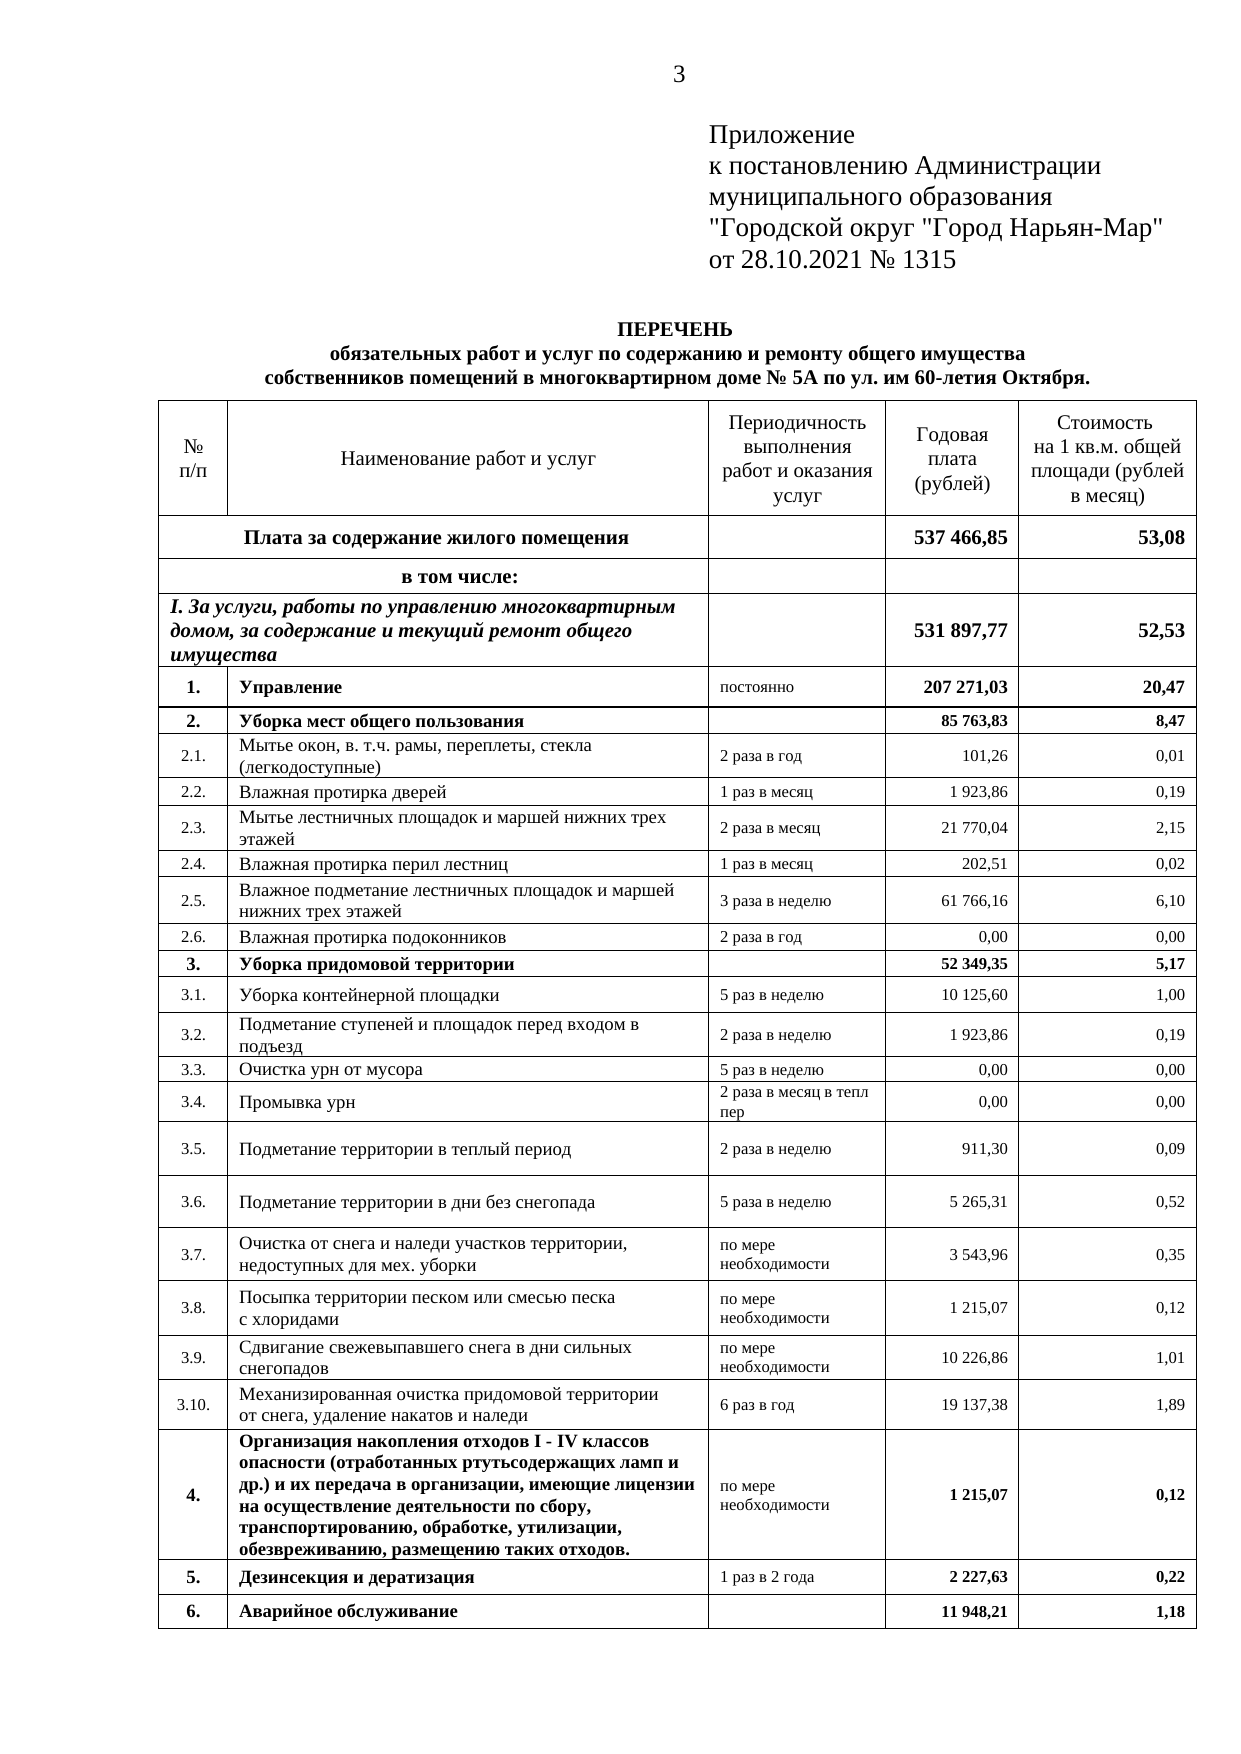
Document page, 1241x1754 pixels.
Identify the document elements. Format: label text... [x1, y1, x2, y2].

table_cell по мере необходимости [709, 1281, 885, 1334]
table_cell [709, 594, 885, 666]
text от 28.10.2021 № 1315 [709, 243, 1181, 274]
table_cell 8,47 [1019, 708, 1196, 733]
table_cell Посыпка территории песком или смесью песка с хлоридами [228, 1281, 708, 1334]
table_cell Влажное подметание лестничных площадок и маршей нижних трех этажей [228, 877, 708, 923]
table_cell 19 137,38 [886, 1380, 1018, 1429]
table_cell 5. [159, 1560, 227, 1593]
table_cell в том числе: [159, 559, 708, 593]
table_cell 6. [159, 1595, 227, 1628]
table_cell Уборка мест общего пользования [228, 708, 708, 733]
table_cell 20,47 [1019, 667, 1196, 706]
table_cell 911,30 [886, 1122, 1018, 1175]
table_cell 1 215,07 [886, 1281, 1018, 1334]
table_cell 3. [159, 951, 227, 976]
table_cell [709, 516, 885, 558]
table_cell 11 948,21 [886, 1595, 1018, 1628]
table_cell Механизированная очистка придомовой территории от снега, удаление накатов и наледи [228, 1380, 708, 1429]
table_cell 537 466,85 [886, 516, 1018, 558]
table_cell Стоимость на 1 кв.м. общей площади (рублей в месяц) [1019, 401, 1196, 515]
table_cell 52,53 [1019, 594, 1196, 666]
table_cell 0,52 [1019, 1176, 1196, 1227]
table_cell Мытье окон, в. т.ч. рамы, переплеты, стекла (легкодоступные) [228, 734, 708, 777]
table_cell 0,00 [886, 1082, 1018, 1121]
table_cell 3 543,96 [886, 1228, 1018, 1280]
table_cell 3.7. [159, 1228, 227, 1280]
table_cell 0,12 [1019, 1430, 1196, 1559]
table_cell 0,02 [1019, 851, 1196, 876]
table_cell 0,01 [1019, 734, 1196, 777]
table_cell Влажная протирка дверей [228, 778, 708, 805]
table_cell 2. [159, 708, 227, 733]
table_cell Влажная протирка подоконников [228, 924, 708, 949]
table_cell 6 раз в год [709, 1380, 885, 1429]
table_cell 2.5. [159, 877, 227, 923]
table_cell Дезинсекция и дератизация [228, 1560, 708, 1593]
table_cell Уборка придомовой территории [228, 951, 708, 976]
table_cell 3.5. [159, 1122, 227, 1175]
table_cell 2.1. [159, 734, 227, 777]
table_cell 5 265,31 [886, 1176, 1018, 1227]
table_cell 4. [159, 1430, 227, 1559]
table_cell Наименование работ и услуг [228, 401, 708, 515]
text муниципального образования [709, 180, 1181, 212]
table_cell 2.4. [159, 851, 227, 876]
table_cell 2 раза в месяц в тепл пер [709, 1082, 885, 1121]
table_cell 2.3. [159, 806, 227, 849]
table_cell 61 766,16 [886, 877, 1018, 923]
table_cell 10 226,86 [886, 1336, 1018, 1379]
table_cell 2,15 [1019, 806, 1196, 849]
table_cell [709, 708, 885, 733]
table_cell по мере необходимости [709, 1228, 885, 1280]
table_cell 85 763,83 [886, 708, 1018, 733]
table_cell 3.9. [159, 1336, 227, 1379]
table_cell Уборка контейнерной площадки [228, 977, 708, 1012]
table_cell 2 раза в год [709, 734, 885, 777]
table_cell [1019, 559, 1196, 593]
table_header ПЕРЕЧЕНЬ обязательных работ и услуг по содержанию и ремонту общего имущества собственников помещений в многоквартирном доме № 5А по ул. им 60-летия Октября. [159, 305, 1196, 400]
table_cell 6,10 [1019, 877, 1196, 923]
table_cell 5 раза в неделю [709, 1176, 885, 1227]
table_cell 1 215,07 [886, 1430, 1018, 1559]
table_cell 207 271,03 [886, 667, 1018, 706]
table_cell 1,01 [1019, 1336, 1196, 1379]
table_cell 1,00 [1019, 977, 1196, 1012]
table_cell 0,00 [1019, 924, 1196, 949]
table_cell 1 раз в месяц [709, 851, 885, 876]
table_cell 2 раза в неделю [709, 1013, 885, 1056]
table_cell 2 раза в год [709, 924, 885, 949]
table_cell I. За услуги, работы по управлению многоквартирным домом, за содержание и текущий ремонт общего имущества [159, 594, 708, 666]
text "Городской округ "Город Нарьян-Мар" [709, 212, 1181, 243]
table_cell 0,19 [1019, 1013, 1196, 1056]
table_cell 10 125,60 [886, 977, 1018, 1012]
table_cell 3 раза в неделю [709, 877, 885, 923]
table_cell 5,17 [1019, 951, 1196, 976]
table_cell Влажная протирка перил лестниц [228, 851, 708, 876]
table_cell по мере необходимости [709, 1430, 885, 1559]
table_cell [709, 559, 885, 593]
table_cell 5 раз в неделю [709, 977, 885, 1012]
table_cell 3.6. [159, 1176, 227, 1227]
text Приложение [709, 118, 1181, 149]
table_cell [886, 559, 1018, 593]
table_cell Периодичность выполнения работ и оказания услуг [709, 401, 885, 515]
table_cell 0,00 [886, 924, 1018, 949]
table_cell 3.2. [159, 1013, 227, 1056]
table_cell 1 раз в месяц [709, 778, 885, 805]
table_cell 3.8. [159, 1281, 227, 1334]
text к постановлению Администрации [709, 149, 1181, 180]
table_cell Промывка урн [228, 1082, 708, 1121]
table_cell 0,00 [886, 1057, 1018, 1081]
table_cell Подметание территории в теплый период [228, 1122, 708, 1175]
table_cell 2 227,63 [886, 1560, 1018, 1593]
table_cell по мере необходимости [709, 1336, 885, 1379]
table_cell Плата за содержание жилого помещения [159, 516, 708, 558]
table_cell 0,35 [1019, 1228, 1196, 1280]
table_cell 3.10. [159, 1380, 227, 1429]
table_cell Очистка урн от мусора [228, 1057, 708, 1081]
table_cell 2.2. [159, 778, 227, 805]
table_cell 1 923,86 [886, 778, 1018, 805]
table_cell 5 раз в неделю [709, 1057, 885, 1081]
table_cell 0,09 [1019, 1122, 1196, 1175]
table_cell 2 раза в месяц [709, 806, 885, 849]
table_cell Организация накопления отходов I - IV классов опасности (отработанных ртутьсодержащих ламп и др.) и их передача в организации, имеющие лицензии на осуществление деятельности по сбору, транспортированию, обработке, утилизации, обезвреживанию, размещению таких отходов. [228, 1430, 708, 1559]
table_cell постоянно [709, 667, 885, 706]
table_cell Управление [228, 667, 708, 706]
table_cell 0,00 [1019, 1082, 1196, 1121]
table_cell 3.3. [159, 1057, 227, 1081]
table_cell Годовая плата (рублей) [886, 401, 1018, 515]
table_cell 1 923,86 [886, 1013, 1018, 1056]
table_cell № п/п [159, 401, 227, 515]
table_cell [709, 951, 885, 976]
table_cell 0,00 [1019, 1057, 1196, 1081]
table_cell 21 770,04 [886, 806, 1018, 849]
table_cell 1. [159, 667, 227, 706]
table_cell 1,89 [1019, 1380, 1196, 1429]
table_cell 3.1. [159, 977, 227, 1012]
table_cell 202,51 [886, 851, 1018, 876]
table_cell Аварийное обслуживание [228, 1595, 708, 1628]
table_cell Мытье лестничных площадок и маршей нижних трех этажей [228, 806, 708, 849]
table_cell 1 раз в 2 года [709, 1560, 885, 1593]
table_cell 0,19 [1019, 778, 1196, 805]
table_cell 53,08 [1019, 516, 1196, 558]
table_cell Подметание территории в дни без снегопада [228, 1176, 708, 1227]
table_cell 0,22 [1019, 1560, 1196, 1593]
table_cell 2 раза в неделю [709, 1122, 885, 1175]
table_cell Сдвигание свежевыпавшего снега в дни сильных снегопадов [228, 1336, 708, 1379]
table_cell 531 897,77 [886, 594, 1018, 666]
table_cell 0,12 [1019, 1281, 1196, 1334]
table_cell 1,18 [1019, 1595, 1196, 1628]
table_cell 101,26 [886, 734, 1018, 777]
table_cell Подметание ступеней и площадок перед входом в подъезд [228, 1013, 708, 1056]
table_cell 3.4. [159, 1082, 227, 1121]
table_cell Очистка от снега и наледи участков территории, недоступных для мех. уборки [228, 1228, 708, 1280]
table_cell [709, 1595, 885, 1628]
table_cell 52 349,35 [886, 951, 1018, 976]
table_cell 2.6. [159, 924, 227, 949]
